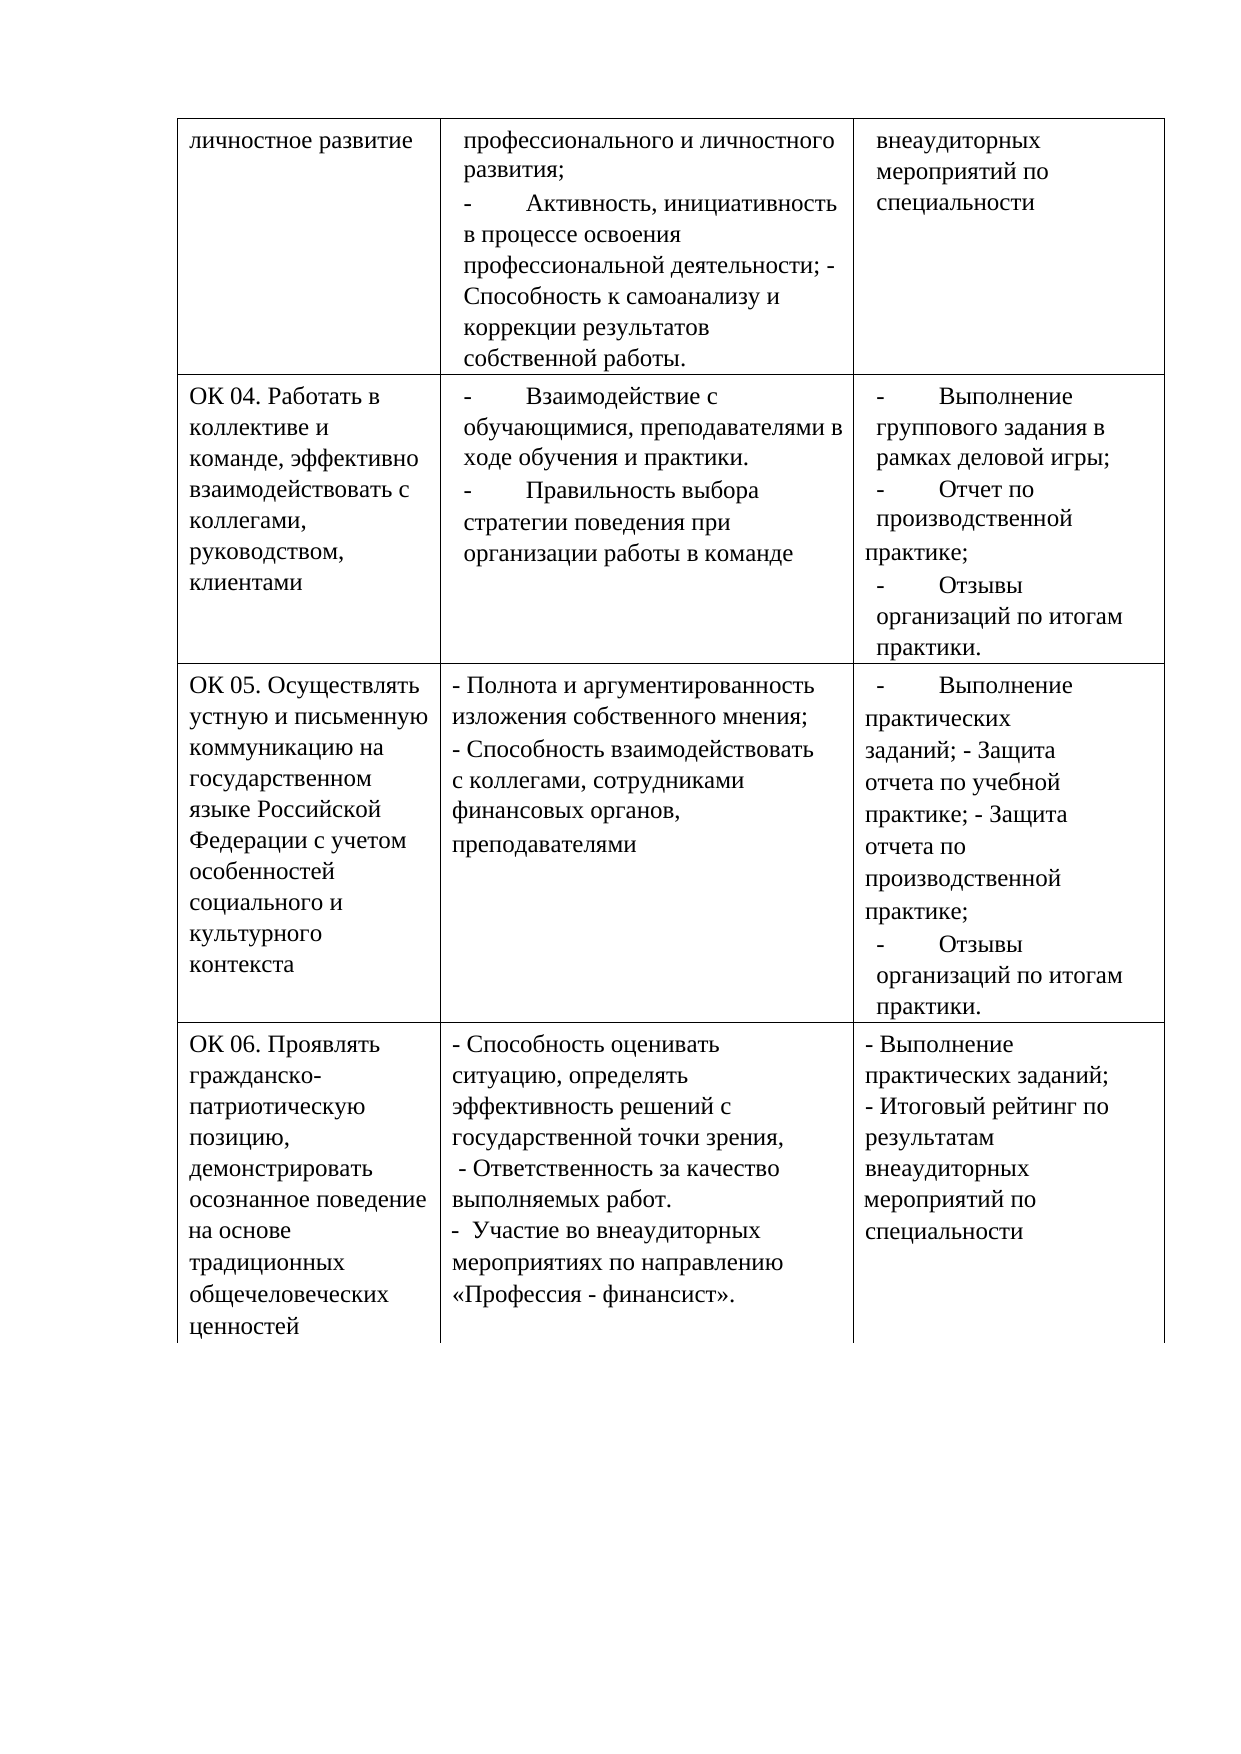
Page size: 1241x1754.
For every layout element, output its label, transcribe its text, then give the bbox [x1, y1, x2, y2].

table_cell Выполнение практических заданий; - Защита отчета по учебной практике; - Защита отчета по производственной практике; Отзывы организаций по итогам практики. [854, 664, 1164, 1022]
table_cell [854, 119, 1164, 374]
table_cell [178, 119, 440, 374]
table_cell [441, 119, 853, 374]
table_cell Выполнение группового задания в рамках деловой игры; Отчет по производственной практике; Отзывы организаций по итогам практики. [854, 375, 1164, 663]
table_cell ОК 06. Проявлять гражданско-патриотическую позицию, демонстрировать осознанное поведение на основе традиционных общечеловеческих ценностей [178, 1023, 440, 1343]
table_cell ОК 05. Осуществлять устную и письменную коммуникацию на государственном языке Российской Федерации с учетом особенностей социального и культурного контекста [178, 664, 440, 1022]
table_cell - Полнота и аргументированность изложения собственного мнения; - Способность взаимодействовать с коллегами, сотрудниками финансовых органов, преподавателями [441, 664, 853, 1022]
table_cell ОК 04. Работать в коллективе и команде, эффективно взаимодействовать с коллегами, руководством, клиентами [178, 375, 440, 663]
table_cell - Способность оценивать ситуацию, определять эффективность решений с государственной точки зрения, - Ответственность за качество выполняемых работ. - Участие во внеаудиторных мероприятиях по направлению «Профессия - финансист». [441, 1023, 853, 1343]
table_cell - Выполнение практических заданий; - Итоговый рейтинг по результатам внеаудиторных мероприятий по специальности [854, 1023, 1164, 1343]
table_cell Взаимодействие с обучающимися, преподавателями в ходе обучения и практики. Правильность выбора стратегии поведения при организации работы в команде [441, 375, 853, 663]
